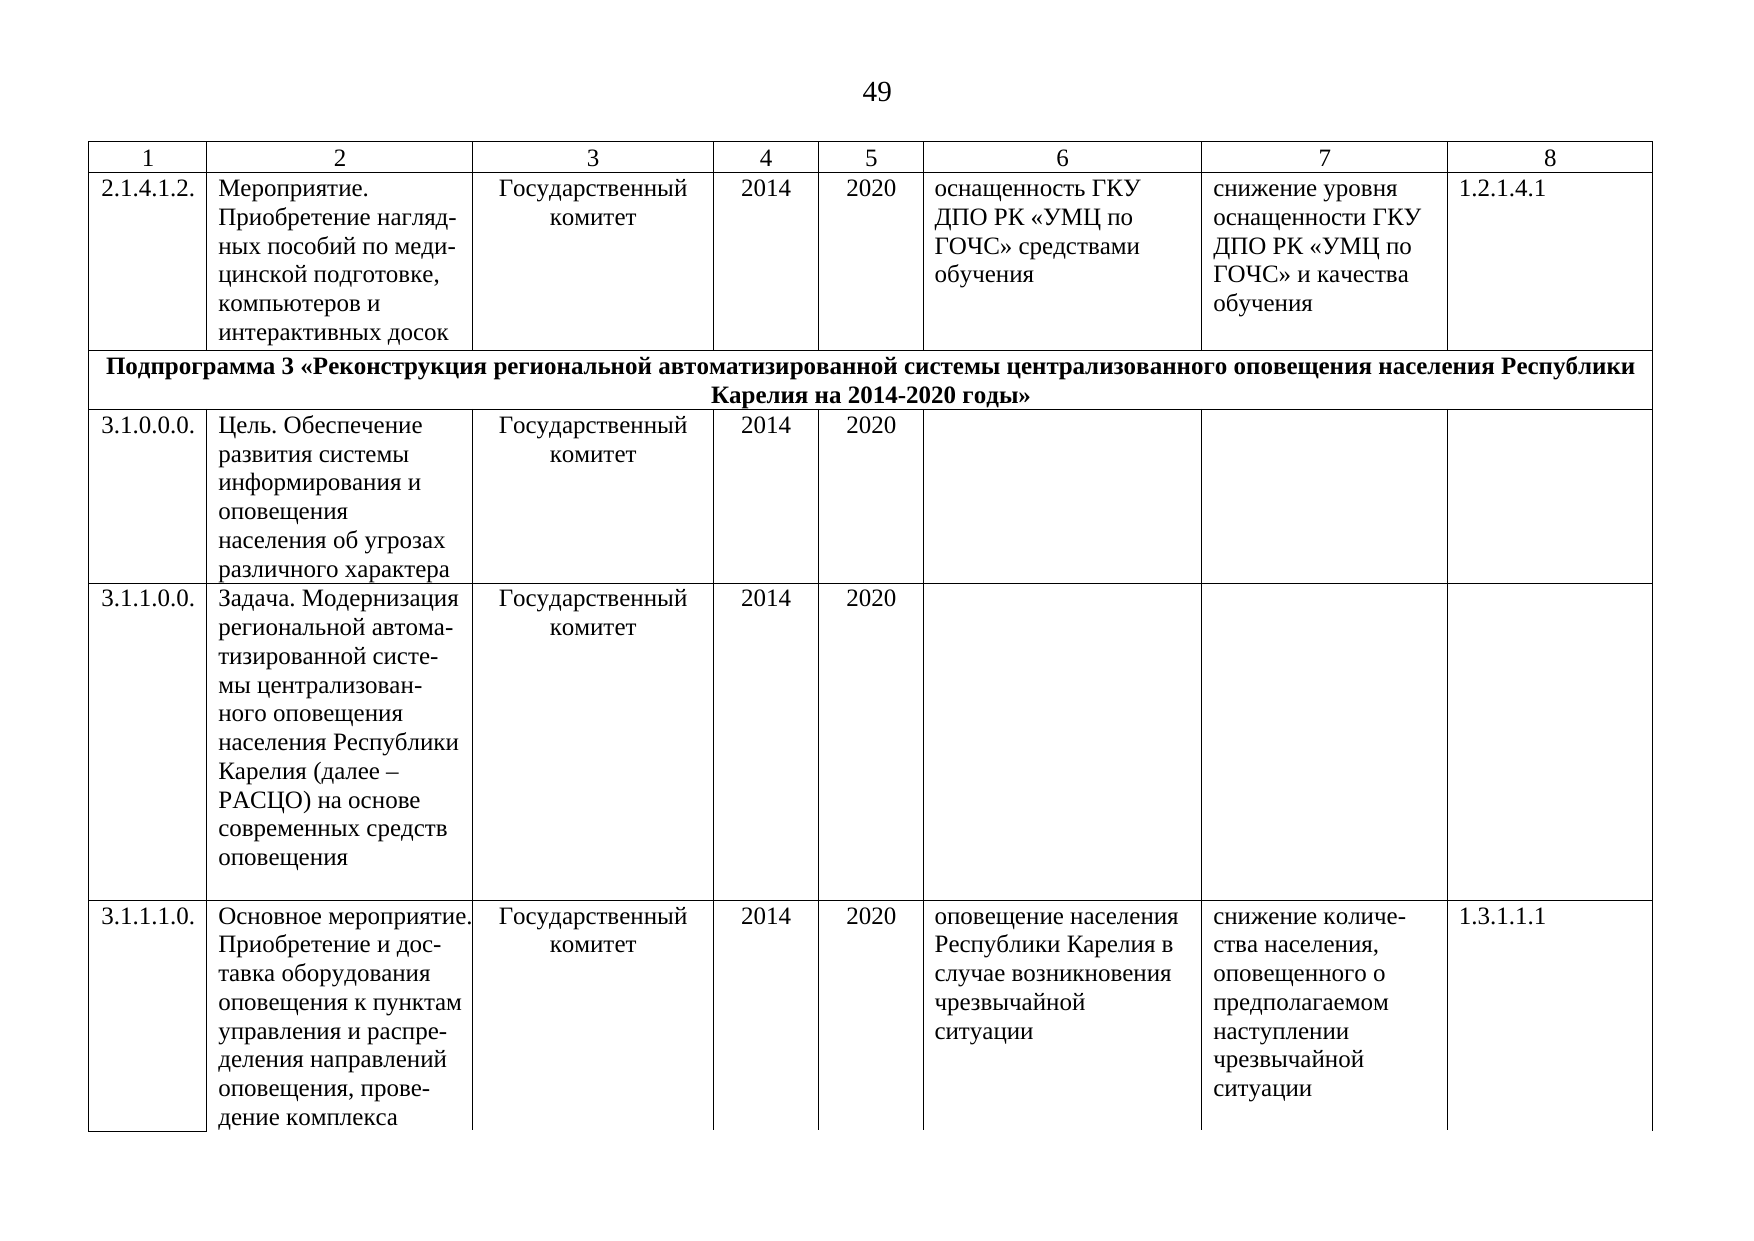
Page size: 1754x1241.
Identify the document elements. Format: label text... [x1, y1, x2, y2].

table_cell Цель. Обеспечение развития системы информирования и оповещения населения об угрозах различного характера [207, 410, 472, 582]
table_cell [924, 584, 1201, 900]
table_cell [1202, 410, 1447, 582]
table_cell Государственный комитет [473, 410, 713, 582]
table_cell 1.3.1.1.1 [1447, 901, 1652, 1131]
table_cell 2020 [819, 584, 923, 900]
table_cell 2.1.4.1.2. [89, 173, 206, 350]
table_cell [1202, 584, 1447, 900]
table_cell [1202, 173, 1447, 350]
table_cell Государственный комитет [473, 901, 713, 1131]
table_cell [923, 901, 1202, 1131]
table_header 7 [1202, 142, 1447, 172]
table_header 3 [473, 142, 713, 172]
table_header 5 [819, 142, 923, 172]
table_header 2 [207, 142, 472, 172]
table_header 1 [89, 142, 206, 172]
table_header 6 [924, 142, 1201, 172]
table_cell [1448, 584, 1652, 900]
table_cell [1202, 901, 1447, 1131]
table_cell Подпрограмма 3 «Реконструкция региональной автоматизированной системы централизованного оповещения населения Республики Карелия на 2014-2020 годы» [89, 351, 1652, 409]
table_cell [924, 173, 1201, 350]
table_cell 3.1.1.0.0. [89, 584, 206, 900]
table_cell 2020 [819, 410, 923, 582]
table_cell 2020 [819, 901, 923, 1131]
table_cell Задача. Модернизация региональной автома-тизированной систе-мы централизован-ного оповещения населения Республики Карелия (далее –РАСЦО) на основе современных средств оповещения [207, 584, 472, 900]
table_cell Государственный комитет [473, 584, 713, 900]
table_cell 2020 [819, 173, 923, 350]
table_header 4 [714, 142, 818, 172]
table_cell [924, 410, 1201, 582]
table_cell 2014 [713, 901, 819, 1131]
table_cell 1.2.1.4.1 [1448, 173, 1652, 350]
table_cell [207, 901, 473, 1131]
table_cell Государственный комитет [473, 173, 713, 350]
table_cell Мероприятие. Приобретение нагляд-ных пособий по меди-цинской подготовке, компьютеров и интерактивных досок [207, 173, 472, 350]
table_cell 2014 [714, 584, 818, 900]
table_cell 2014 [714, 173, 818, 350]
table_cell 3.1.0.0.0. [89, 410, 206, 582]
table_cell 2014 [714, 410, 818, 582]
table_cell 3.1.1.1.0. [89, 901, 206, 1131]
table_header 8 [1448, 142, 1652, 172]
table_cell [1448, 410, 1652, 582]
